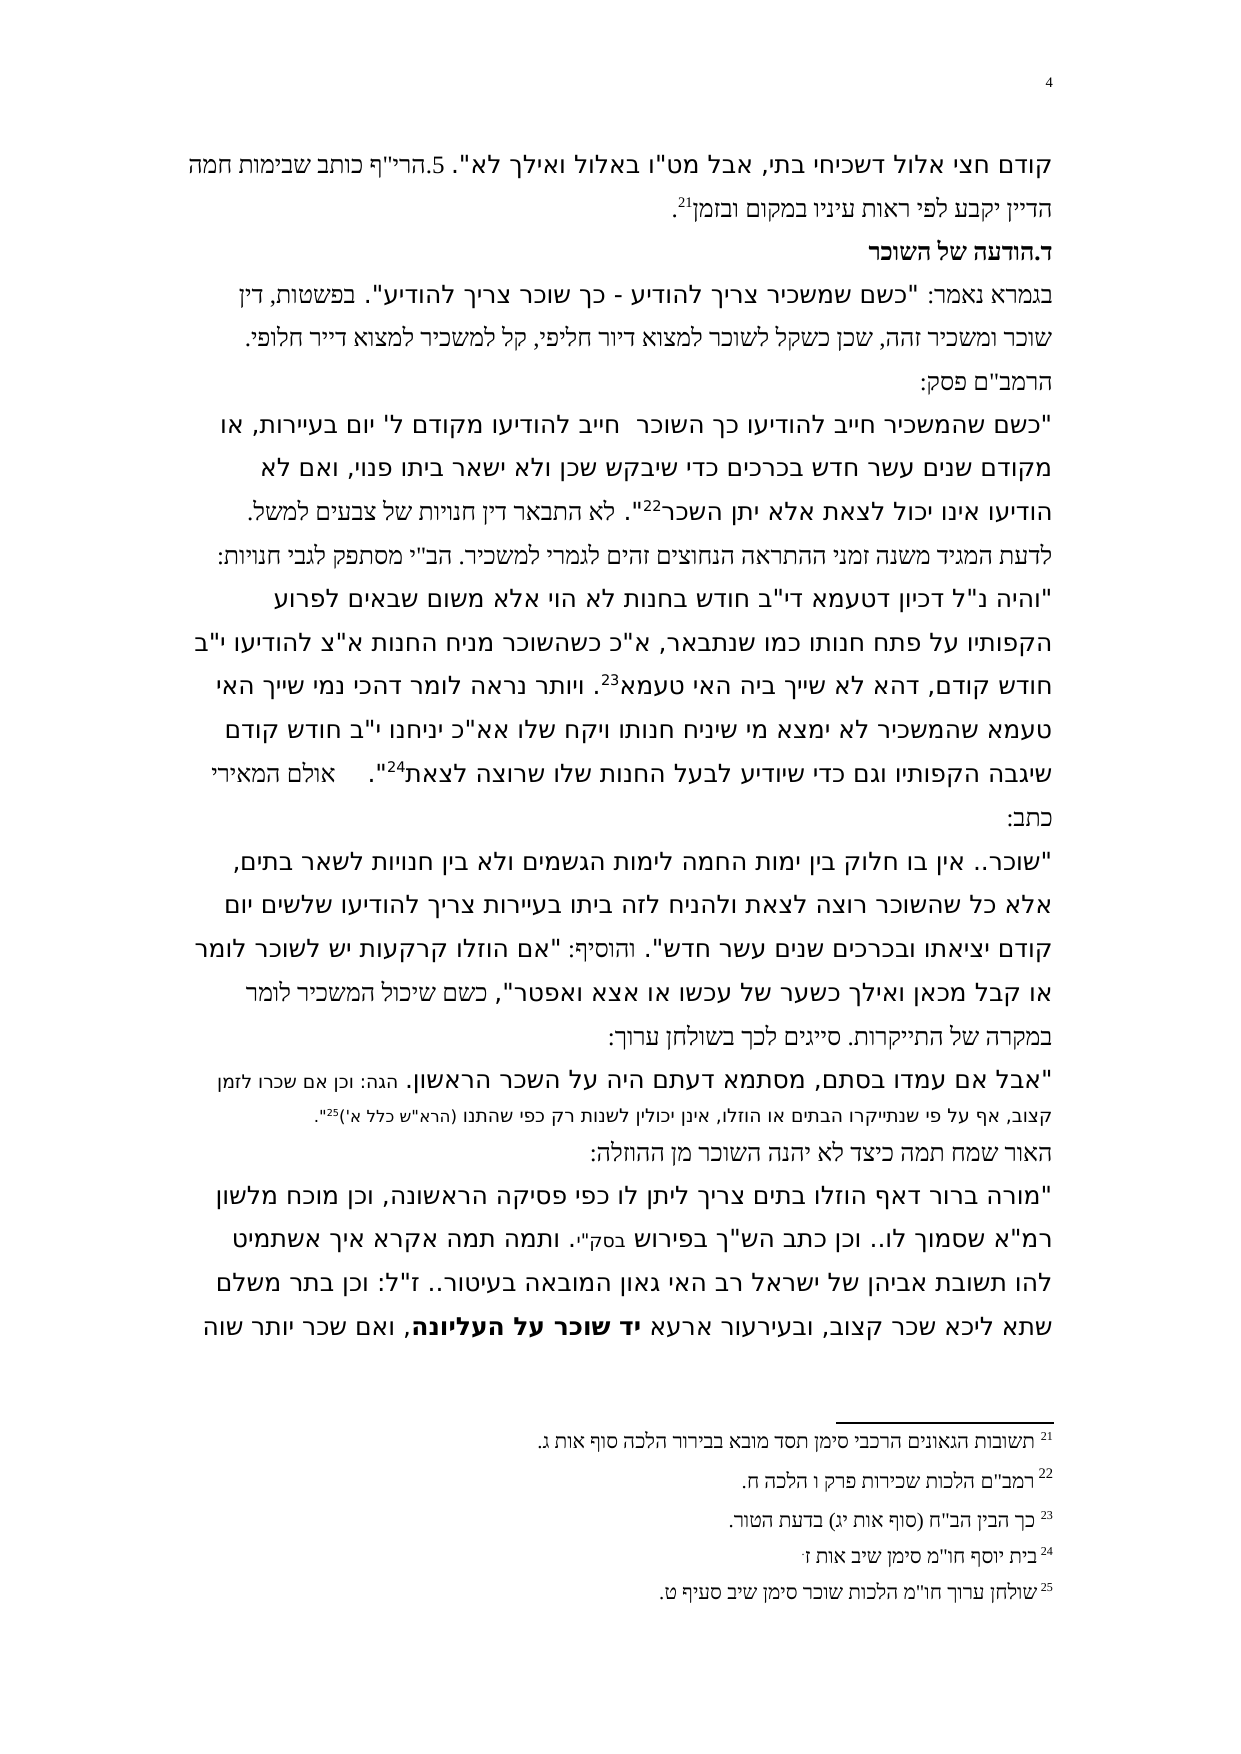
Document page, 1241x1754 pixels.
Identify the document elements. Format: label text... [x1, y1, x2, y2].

text "אבל אם עמדו בסתם, מסתמא דעתם היה על השכר הראשון. הגה: וכן אם שכרו לזמן קצוב, אף על פי שנתייקרו הבתים או הוזלו, אינן יכולין לשנות רק כפי שהתנו (הרא"ש כלל א')". [187, 1065, 1053, 1127]
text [187, 1181, 1053, 1341]
text האור שמח תמה כיצד לא יהנה השוכר מן ההוזלה: [187, 1138, 1053, 1167]
text "כשם שהמשכיר חייב להודיעו כך השוכר חייב להודיעו מקודם ל' יום בעיירות, או מקודם שנים עשר חדש בכרכים כדי שיבקש שכן ולא ישאר ביתו פנוי, ואם לא הודיעו אינו יכול לצאת אלא יתן השכר". לא התבאר דין חנויות של צבעים למשל. לדעת המגיד משנה זמני ההתראה הנחוצים זהים לגמרי למשכיר. הב"י מסתפק לגבי חנויות: [187, 410, 1053, 570]
text בגמרא נאמר: "כשם שמשכיר צריך להודיע - כך שוכר צריך להודיע". בפשטות, דין שוכר ומשכיר זהה, שכן כשקל לשוכר למצוא דיור חליפי, קל למשכיר למצוא דייר חלופי. הרמב"ם פסק: [187, 280, 1053, 395]
text "והיה נ"ל דכיון דטעמא די"ב חודש בחנות לא הוי אלא משום שבאים לפרוע הקפותיו על פתח חנותו כמו שנתבאר, א"כ כשהשוכר מניח החנות א"צ להודיעו י"ב חודש קודם, דהא לא שייך ביה האי טעמא. ויותר נראה לומר דהכי נמי שייך האי טעמא שהמשכיר לא ימצא מי שיניח חנותו ויקח שלו אא"כ יניחנו י"ב חודש קודם שיגבה הקפותיו וגם כדי שיודיע לבעל החנות שלו שרוצה לצאת". אולם המאירי כתב: [187, 584, 1053, 832]
text "שוכר.. אין בו חלוק בין ימות החמה לימות הגשמים ולא בין חנויות לשאר בתים, אלא כל שהשוכר רוצה לצאת ולהניח לזה ביתו בעיירות צריך להודיעו שלשים יום קודם יציאתו ובכרכים שנים עשר חדש". והוסיף: "אם הוזלו קרקעות יש לשוכר לומר או קבל מכאן ואילך כשער של עכשו או אצא ואפטר", כשם שיכול המשכיר לומר במקרה של התייקרות. סייגים לכך בשולחן ערוך: [187, 847, 1053, 1051]
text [187, 150, 1053, 222]
text ד.הודעה של השוכר [187, 237, 1053, 266]
